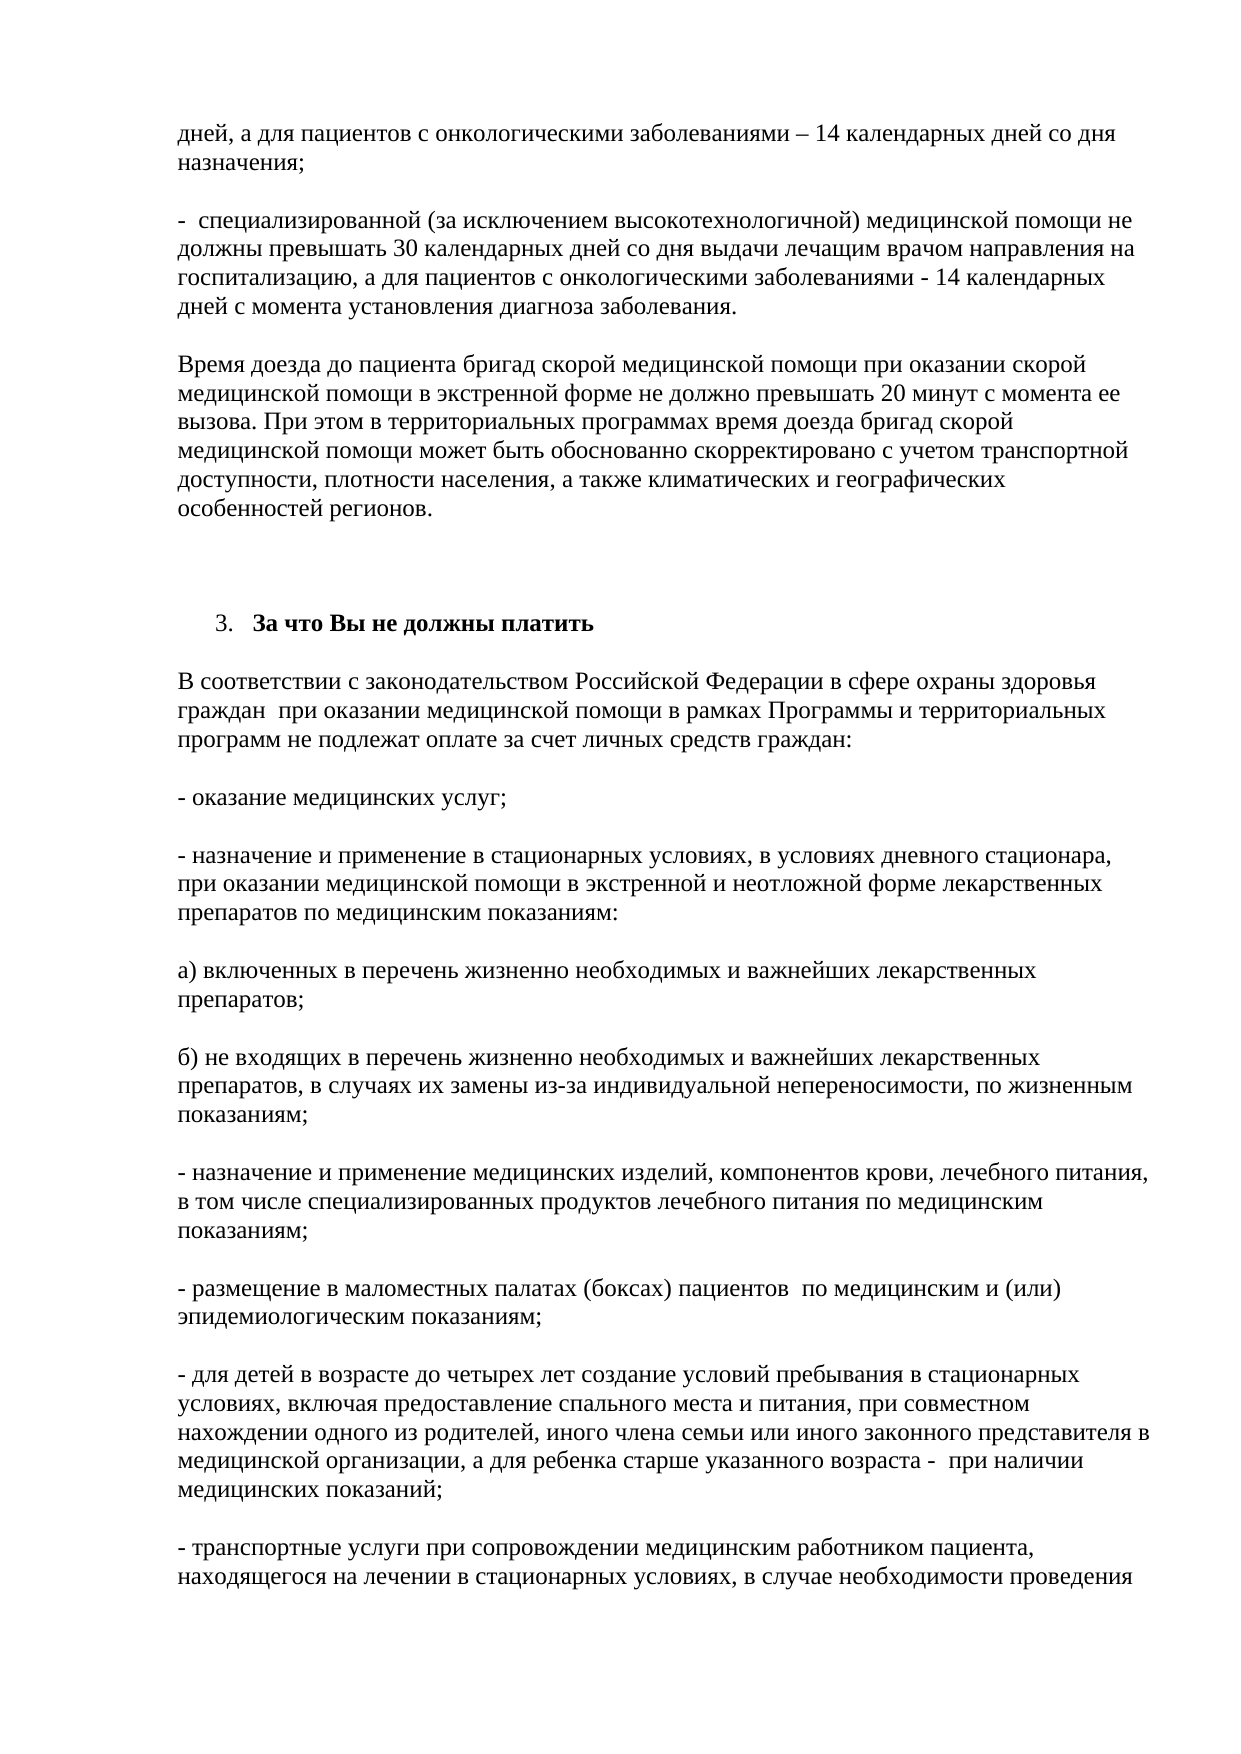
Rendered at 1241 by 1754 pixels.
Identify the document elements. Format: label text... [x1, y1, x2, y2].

text - назначение и применение медицинских изделий, компонентов крови, лечебного питания, в том числе специализированных продуктов лечебного питания по медицинским показаниям; [177, 1157, 1152, 1243]
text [177, 1532, 1152, 1590]
text - размещение в маломестных палатах (боксах) пациентов по медицинским и (или) эпидемиологическим показаниям; [177, 1273, 1152, 1330]
text а) включенных в перечень жизненно необходимых и важнейших лекарственных препаратов; [177, 955, 1152, 1013]
text Время доезда до пациента бригад скорой медицинской помощи при оказании скорой медицинской помощи в экстренной форме не должно превышать 20 минут с момента ее вызова. При этом в территориальных программах время доезда бригад скорой медицинской помощи может быть обоснованно скорректировано с учетом транспортной доступности, плотности населения, а также климатических и географических особенностей регионов. [177, 349, 1152, 521]
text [177, 118, 1152, 176]
text б) не входящих в перечень жизненно необходимых и важнейших лекарственных препаратов, в случаях их замены из-за индивидуальной непереносимости, по жизненным показаниям; [177, 1042, 1152, 1128]
text - оказание медицинских услуг; [177, 782, 1152, 811]
text - специализированной (за исключением высокотехнологичной) медицинской помощи не должны превышать 30 календарных дней со дня выдачи лечащим врачом направления на госпитализацию, а для пациентов с онкологическими заболеваниями - 14 календарных дней с момента установления диагноза заболевания. [177, 205, 1152, 320]
text - для детей в возрасте до четырех лет создание условий пребывания в стационарных условиях, включая предоставление спального места и питания, при совместном нахождении одного из родителей, иного члена семьи или иного законного представителя в медицинской организации, а для ребенка старше указанного возраста - при наличии медицинских показаний; [177, 1359, 1152, 1503]
text - назначение и применение в стационарных условиях, в условиях дневного стационара, при оказании медицинской помощи в экстренной и неотложной форме лекарственных препаратов по медицинским показаниям: [177, 840, 1152, 926]
list За что Вы не должны платить [215, 608, 1152, 637]
text В соответствии с законодательством Российской Федерации в сфере охраны здоровья граждан при оказании медицинской помощи в рамках Программы и территориальных программ не подлежат оплате за счет личных средств граждан: [177, 666, 1152, 753]
